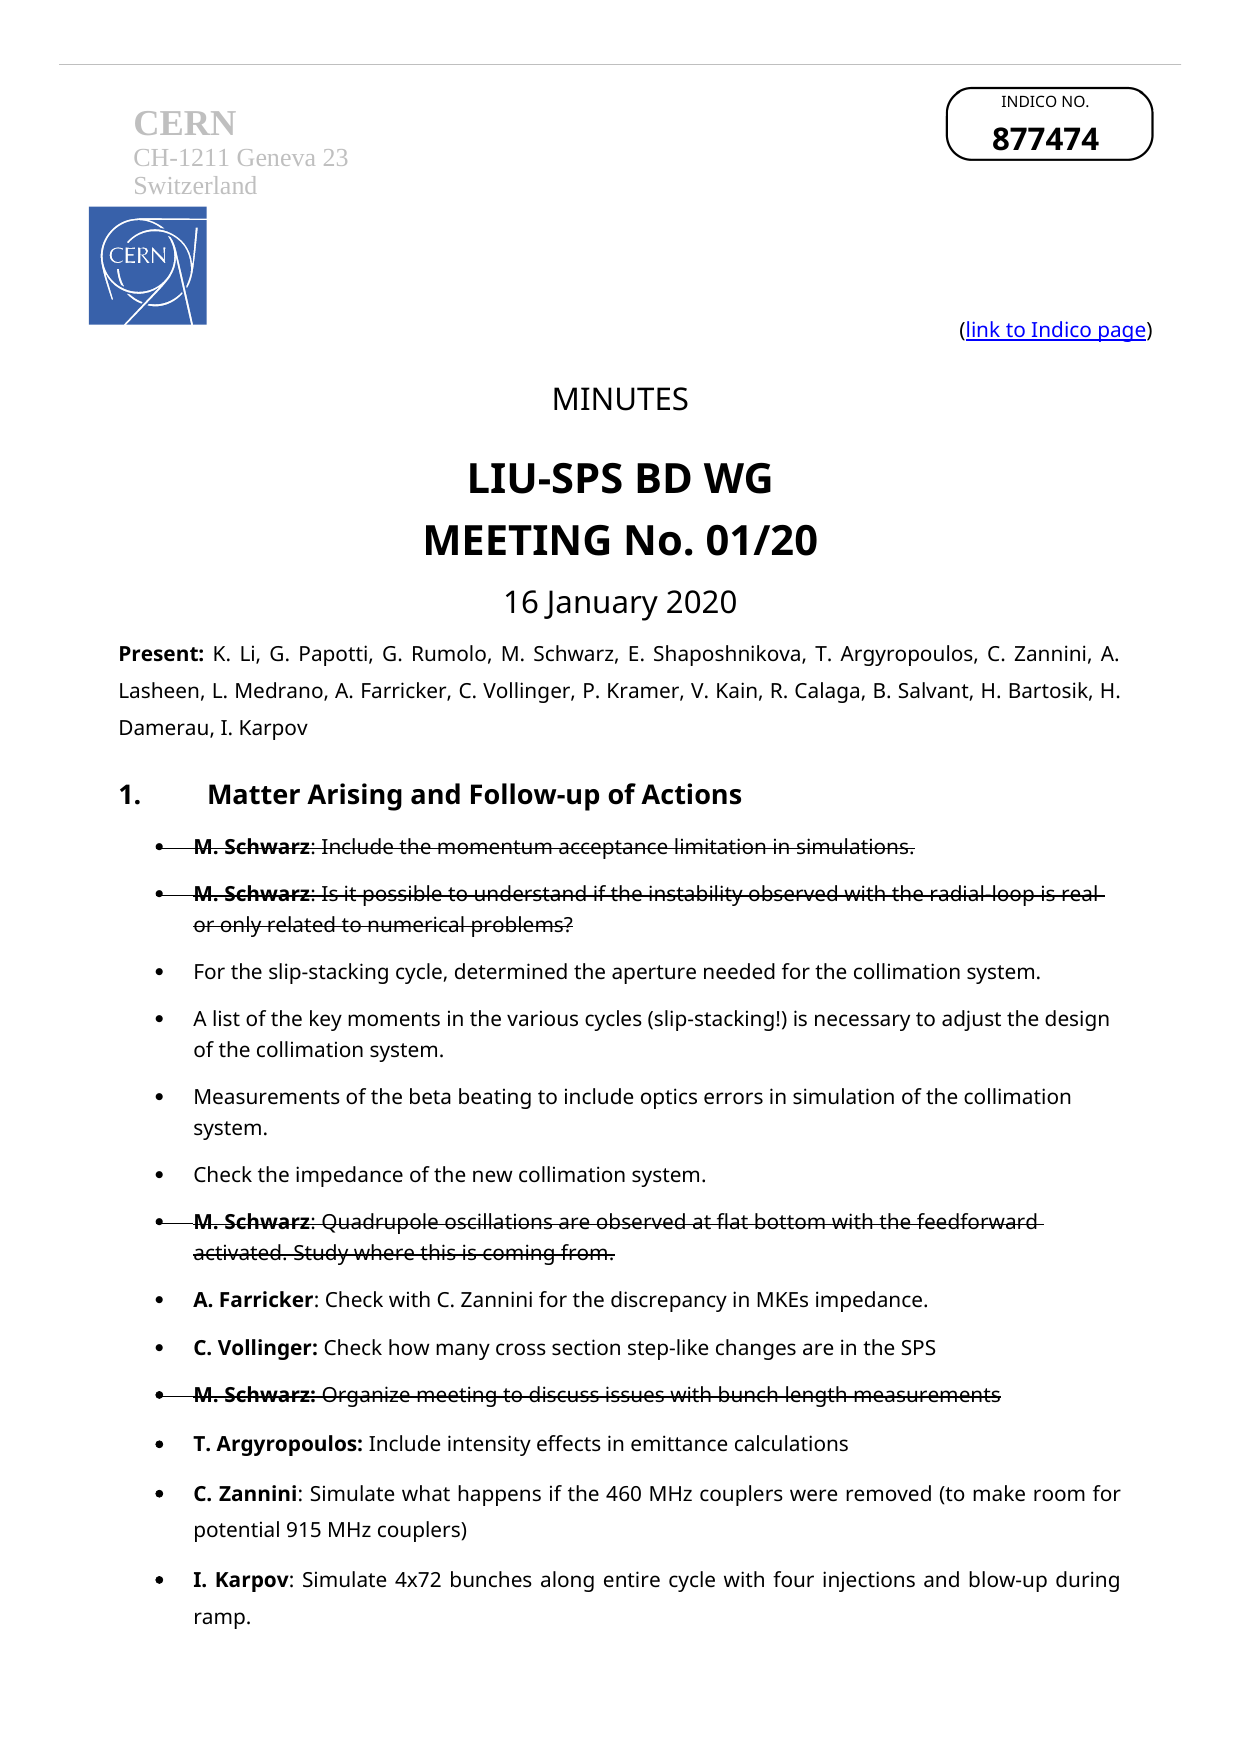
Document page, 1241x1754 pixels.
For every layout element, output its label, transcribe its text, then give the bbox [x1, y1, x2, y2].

list C. Zannini: Simulate what happens if the 460 MHz couplers were removed (to make room for potential 915 MHz couplers) [156, 1479, 1122, 1544]
list A list of the key moments in the various cycles (slip-stacking!) is necessary to adjust the design of the collimation system. [156, 1004, 1122, 1063]
text 16 January 2020 [118, 580, 1122, 622]
picture [59, 59, 1182, 161]
list T. Argyropoulos: Include intensity effects in emittance calculations [156, 1429, 1122, 1458]
title LIU-SPS BD WG MEETING No. 01/20 [118, 449, 1122, 568]
list Measurements of the beta beating to include optics errors in simulation of the collimation system. [156, 1082, 1122, 1141]
list M. Schwarz: Include the momentum acceptance limitation in simulations. [156, 832, 1122, 860]
list C. Vollinger: Check how many cross section step-like changes are in the SPS [156, 1333, 1122, 1361]
list A. Farricker: Check with C. Zannini for the discrepancy in MKEs impedance. [156, 1285, 1122, 1314]
list M. Schwarz: Organize meeting to discuss issues with bunch length measurements [156, 1380, 1122, 1408]
text MINUTES [118, 377, 1122, 419]
list I. Karpov: Simulate 4x72 bunches along entire cycle with four injections and blow-up during ramp. [156, 1565, 1122, 1630]
list For the slip-stacking cycle, determined the aperture needed for the collimation system. [156, 957, 1122, 986]
list M. Schwarz: Is it possible to understand if the instability observed with the radial-loop is real or only related to numerical problems? [156, 879, 1122, 938]
subtitle Matter Arising and Follow-up of Actions [118, 776, 1122, 813]
list Check the impedance of the new collimation system. [156, 1160, 1122, 1189]
list M. Schwarz: Quadrupole oscillations are observed at flat bottom with the feedforward activated. Study where this is coming from. [156, 1207, 1122, 1267]
text Present: K. Li, G. Papotti, G. Rumolo, M. Schwarz, E. Shaposhnikova, T. Argyropoulos, C. Zannini, A. Lasheen, L. Medrano, A. Farricker, C. Vollinger, P. Kramer, V. Kain, R. Calaga, B. Salvant, H. Bartosik, H. Damerau, I. Karpov [118, 639, 1122, 741]
